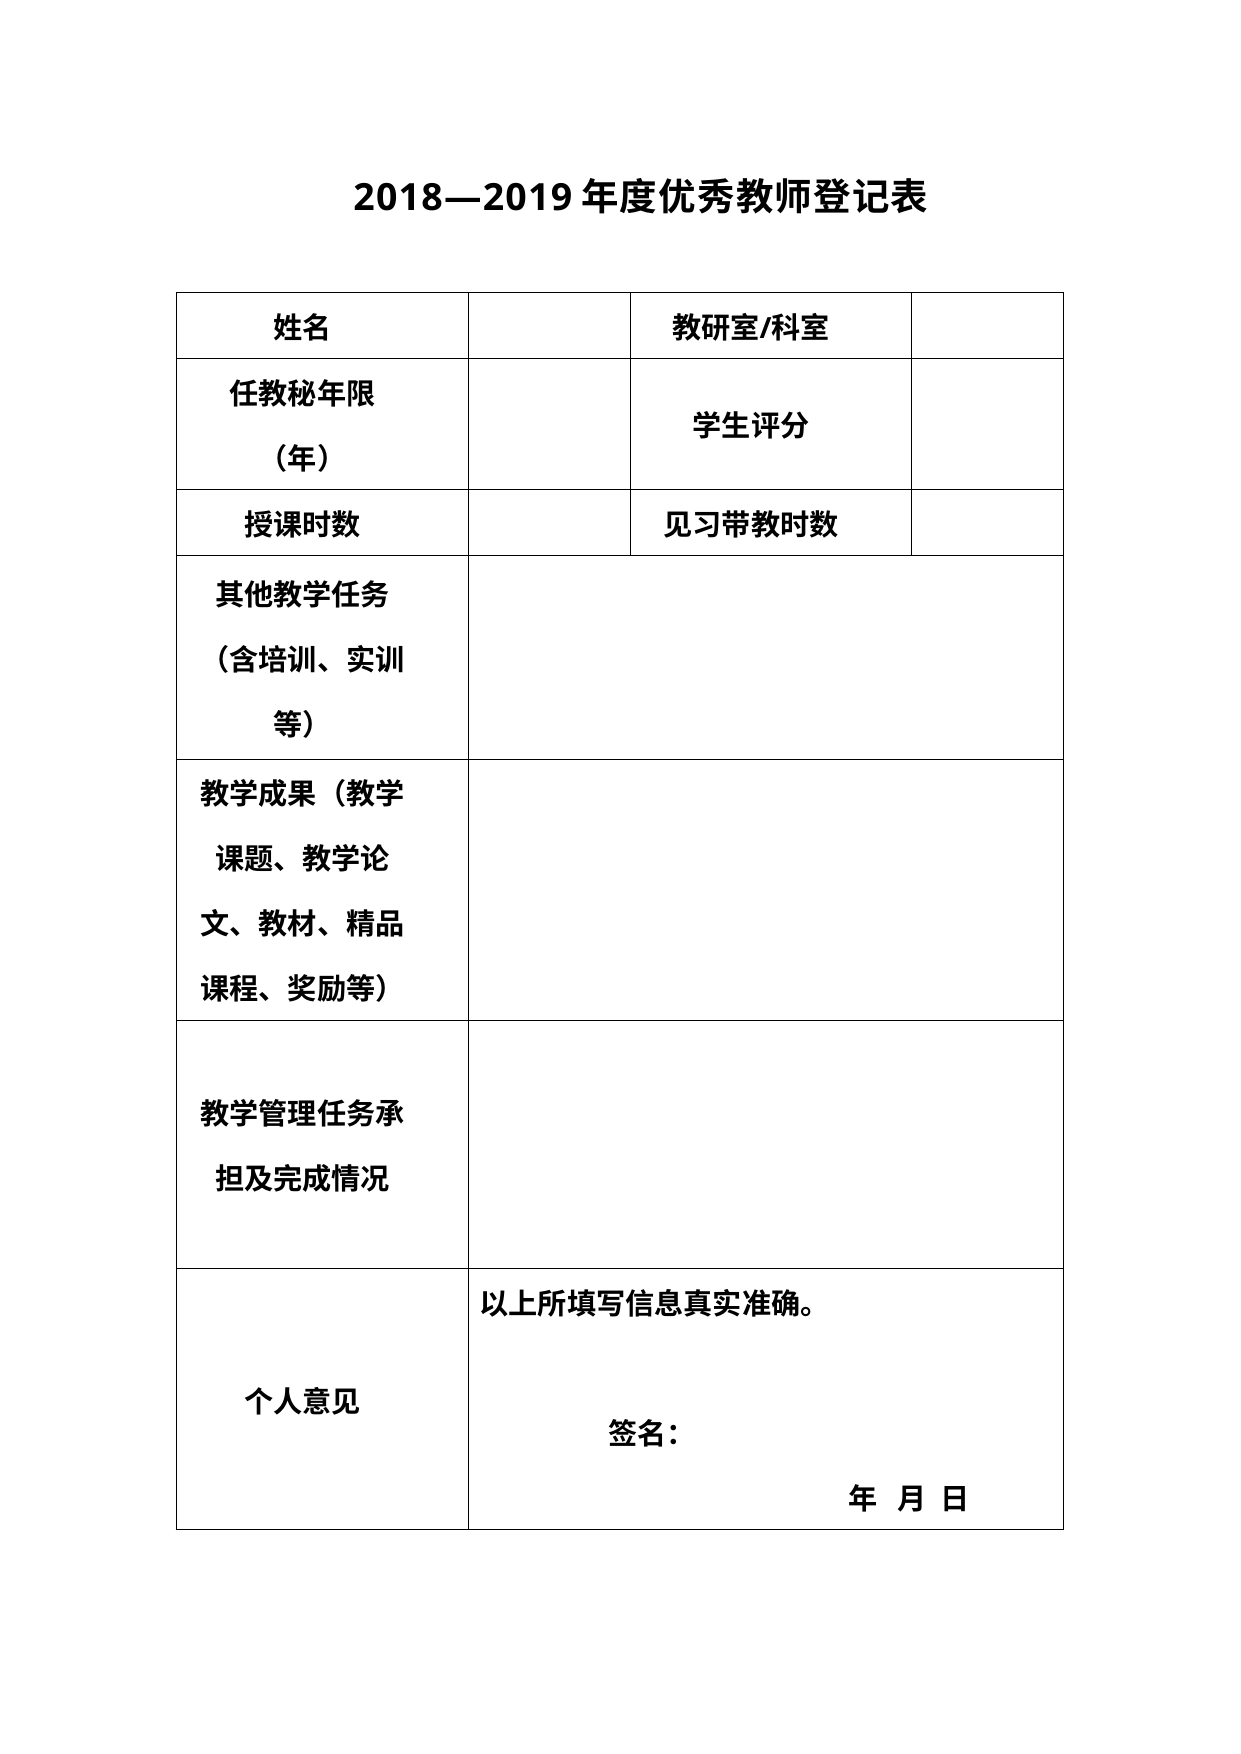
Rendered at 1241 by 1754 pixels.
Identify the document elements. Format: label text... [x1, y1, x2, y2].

table_header 教研室/科室 [631, 293, 911, 358]
table_header [469, 293, 630, 358]
table_header 姓名 [177, 293, 468, 358]
table_cell [469, 1021, 1063, 1268]
table_cell [469, 556, 1063, 758]
table_cell 见习带教时数 [631, 490, 911, 555]
table_cell [469, 359, 630, 489]
table_cell 任教秘年限（年） [177, 359, 468, 489]
text 2018—2019年度优秀教师登记表 [187, 162, 1013, 227]
table_cell [912, 490, 1063, 555]
table_cell 其他教学任务（含培训、实训等） [177, 556, 468, 758]
table_cell 以上所填写信息真实准确。 签名： 年 月 日 [469, 1269, 1063, 1529]
table_cell 授课时数 [177, 490, 468, 555]
table_header [912, 293, 1063, 358]
table_cell 学生评分 [631, 359, 911, 489]
table_cell 教学成果（教学课题、教学论文、教材、精品课程、奖励等） [177, 760, 468, 1019]
table_cell 个人意见 [177, 1269, 468, 1529]
table_cell [469, 760, 1063, 1019]
table_cell [912, 359, 1063, 489]
table_cell [469, 490, 630, 555]
table_cell 教学管理任务承担及完成情况 [177, 1021, 468, 1268]
